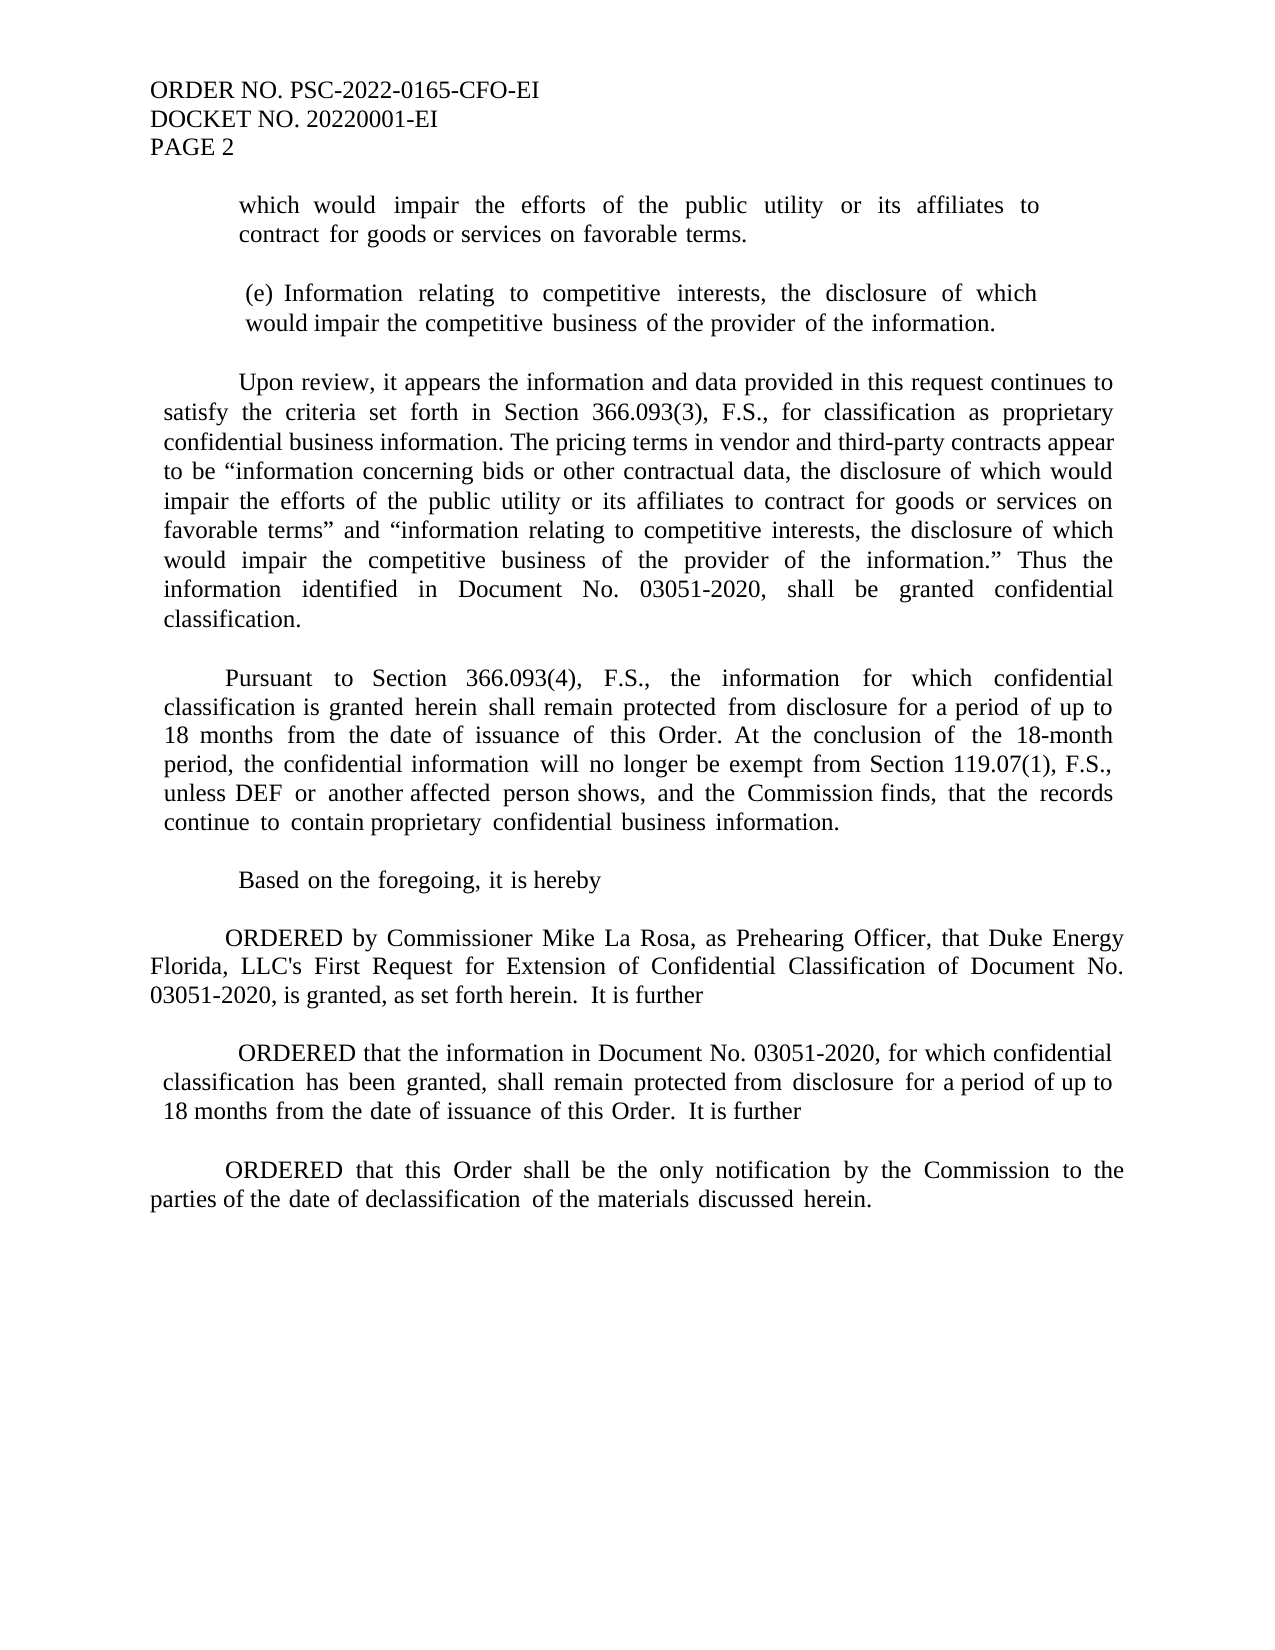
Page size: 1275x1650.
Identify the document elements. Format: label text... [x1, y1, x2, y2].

text ORDERED that this Order shall be the only notification by the Commission to the parties of the date of declassification of the materials discussed herein. [150, 1155, 1125, 1212]
text ORDERED that the information in Document No. 03051-2020, for which confidential classification has been granted, shall remain protected from disclosure for a period of up to 18 months from the date of issuance of this Order. It is further [163, 1038, 1113, 1125]
text Based on the foregoing, it is hereby [238, 865, 1125, 893]
text Pursuant to Section 366.093(4), F.S., the information for which confidential classification is granted herein shall remain protected from disclosure for a period of up to 18 months from the date of issuance of this Order. At the conclusion of the 18-month period, the confidential information will no longer be exempt from Section 119.07(1), F.S., unless DEF or another affected person shows, and the Commission finds, that the records continue to contain proprietary confidential business information. [163, 663, 1113, 835]
text Upon review, it appears the information and data provided in this request continues to satisfy the criteria set forth in Section 366.093(3), F.S., for classification as proprietary confidential business information. The pricing terms in vendor and third-party contracts appear to be “information concerning bids or other contractual data, the disclosure of which would impair the efforts of the public utility or its affiliates to contract for goods or services on favorable terms” and “information relating to competitive interests, the disclosure of which would impair the competitive business of the provider of the information.” Thus the information identified in Document No. 03051-2020, shall be granted confidential classification. [163, 367, 1114, 633]
text (e) Information relating to competitive interests, the disclosure of which would impair the competitive business of the provider of the information. [245, 278, 1038, 337]
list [239, 190, 1039, 248]
text ORDERED by Commissioner Mike La Rosa, as Prehearing Officer, that Duke Energy Florida, LLC's First Request for Extension of Confidential Classification of Document No. 03051-2020, is granted, as set forth herein. It is further [150, 923, 1125, 1009]
